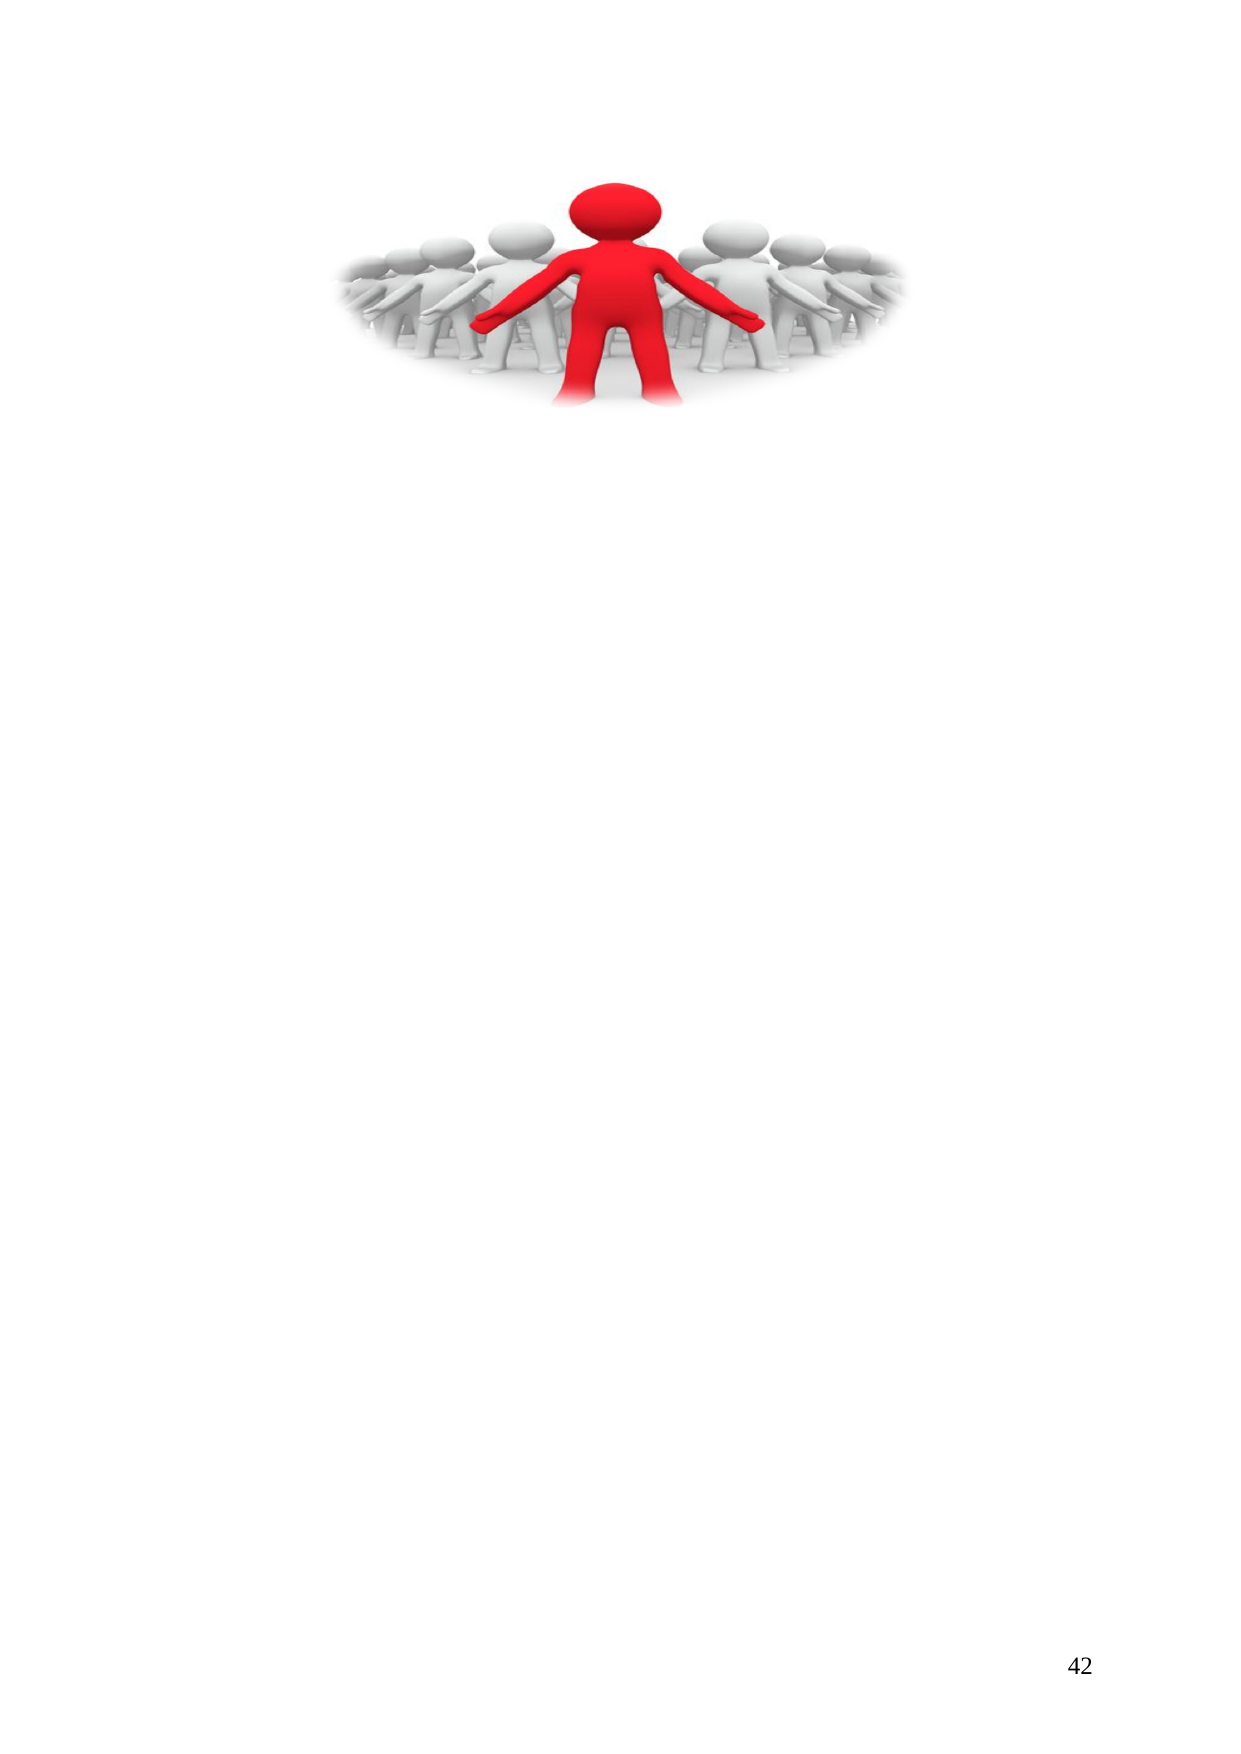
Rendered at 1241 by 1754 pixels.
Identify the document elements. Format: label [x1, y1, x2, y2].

picture [358, 185, 885, 387]
